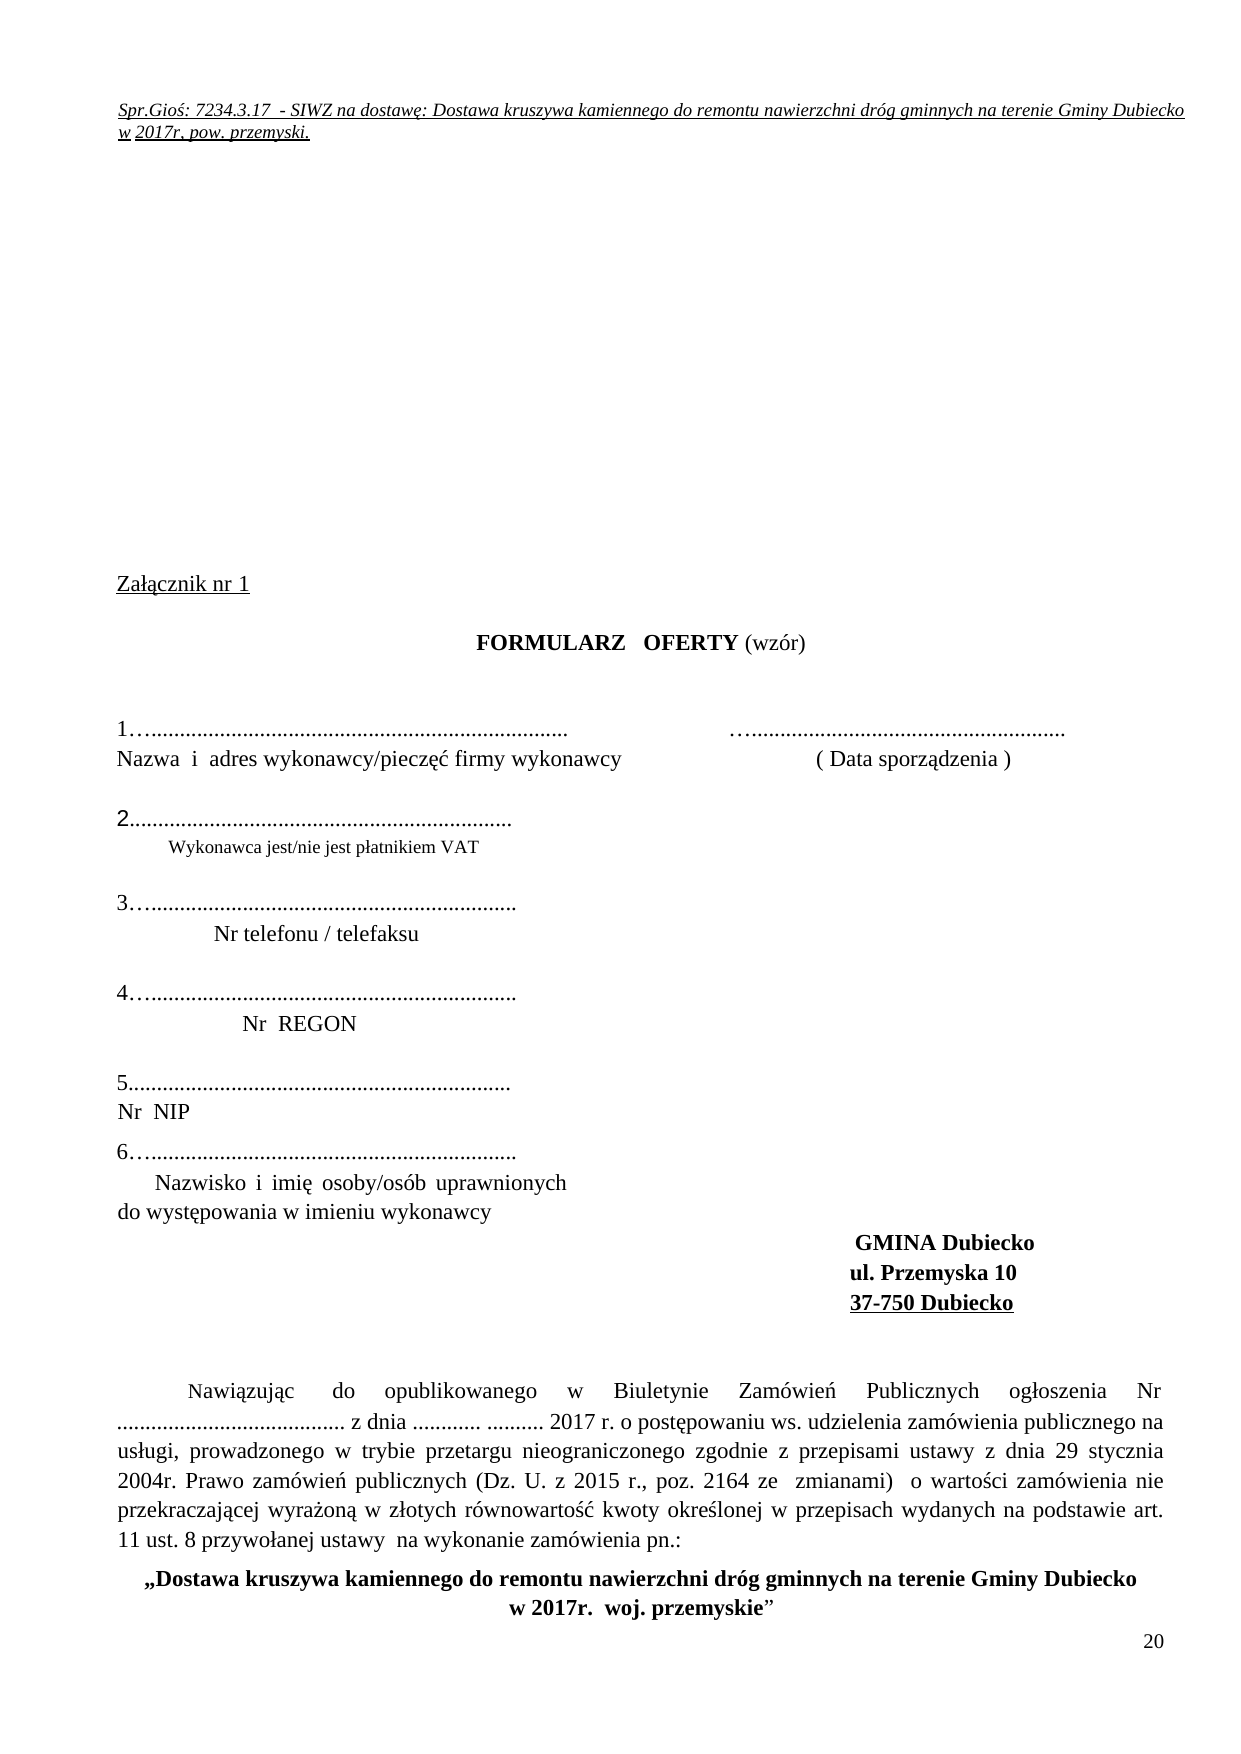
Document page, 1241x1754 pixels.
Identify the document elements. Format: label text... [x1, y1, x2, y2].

text Nawiązując do opublikowanego w Biuletynie Zamówień Publicznych ogłoszenia Nr [107, 1377, 1240, 1404]
text GMINA Dubiecko [107, 1229, 1240, 1255]
text 6…................................................................ [116, 1138, 1165, 1164]
text Nazwisko i imię osoby/osób uprawnionych do występowania w imieniu wykonawcy [116, 1169, 568, 1224]
text 4…................................................................ [116, 979, 1165, 1005]
subtitle FORMULARZ OFERTY (wzór) [107, 629, 1174, 656]
text Nr telefonu / telefaksu [116, 920, 1165, 946]
text 1…......................................................................... …....................................................... [116, 715, 1165, 741]
text Wykonawca jest/nie jest płatnikiem VAT [118, 836, 1240, 857]
text 5................................................................... Nr NIP [116, 1069, 544, 1125]
text Nazwa i adres wykonawcy/pieczęć firmy wykonawcy ( Data sporządzenia ) [116, 746, 1165, 772]
text 2................................................................... [116, 805, 1165, 831]
text „Dostawa kruszywa kamiennego do remontu nawierzchni dróg gminnych na terenie Gminy Dubiecko w 2017r. woj. przemyskie” [107, 1565, 1174, 1620]
text Załącznik nr 1 [116, 570, 1165, 597]
text 3…................................................................ [116, 889, 1165, 915]
text Nr REGON [116, 1010, 1165, 1036]
text ul. Przemyska 10 [827, 1259, 1104, 1285]
text ........................................ z dnia ............ .......... 2017 r. o postępowaniu ws. udzielenia zamówienia publicznego na usługi, prowadzonego w trybie przetargu nieograniczonego zgodnie z przepisami ustawy z dnia 29 stycznia 2004r. Prawo zamówień publicznych (Dz. U. z 2015 r., poz. 2164 ze zmianami) o wartości zamówienia nie przekraczającej wyrażoną w złotych równowartość kwoty określonej w przepisach wydanych na podstawie art. 11 ust. 8 przywołanej ustawy na wykonanie zamówienia pn.: [116, 1408, 1165, 1552]
text 37-750 Dubiecko [827, 1289, 1104, 1315]
